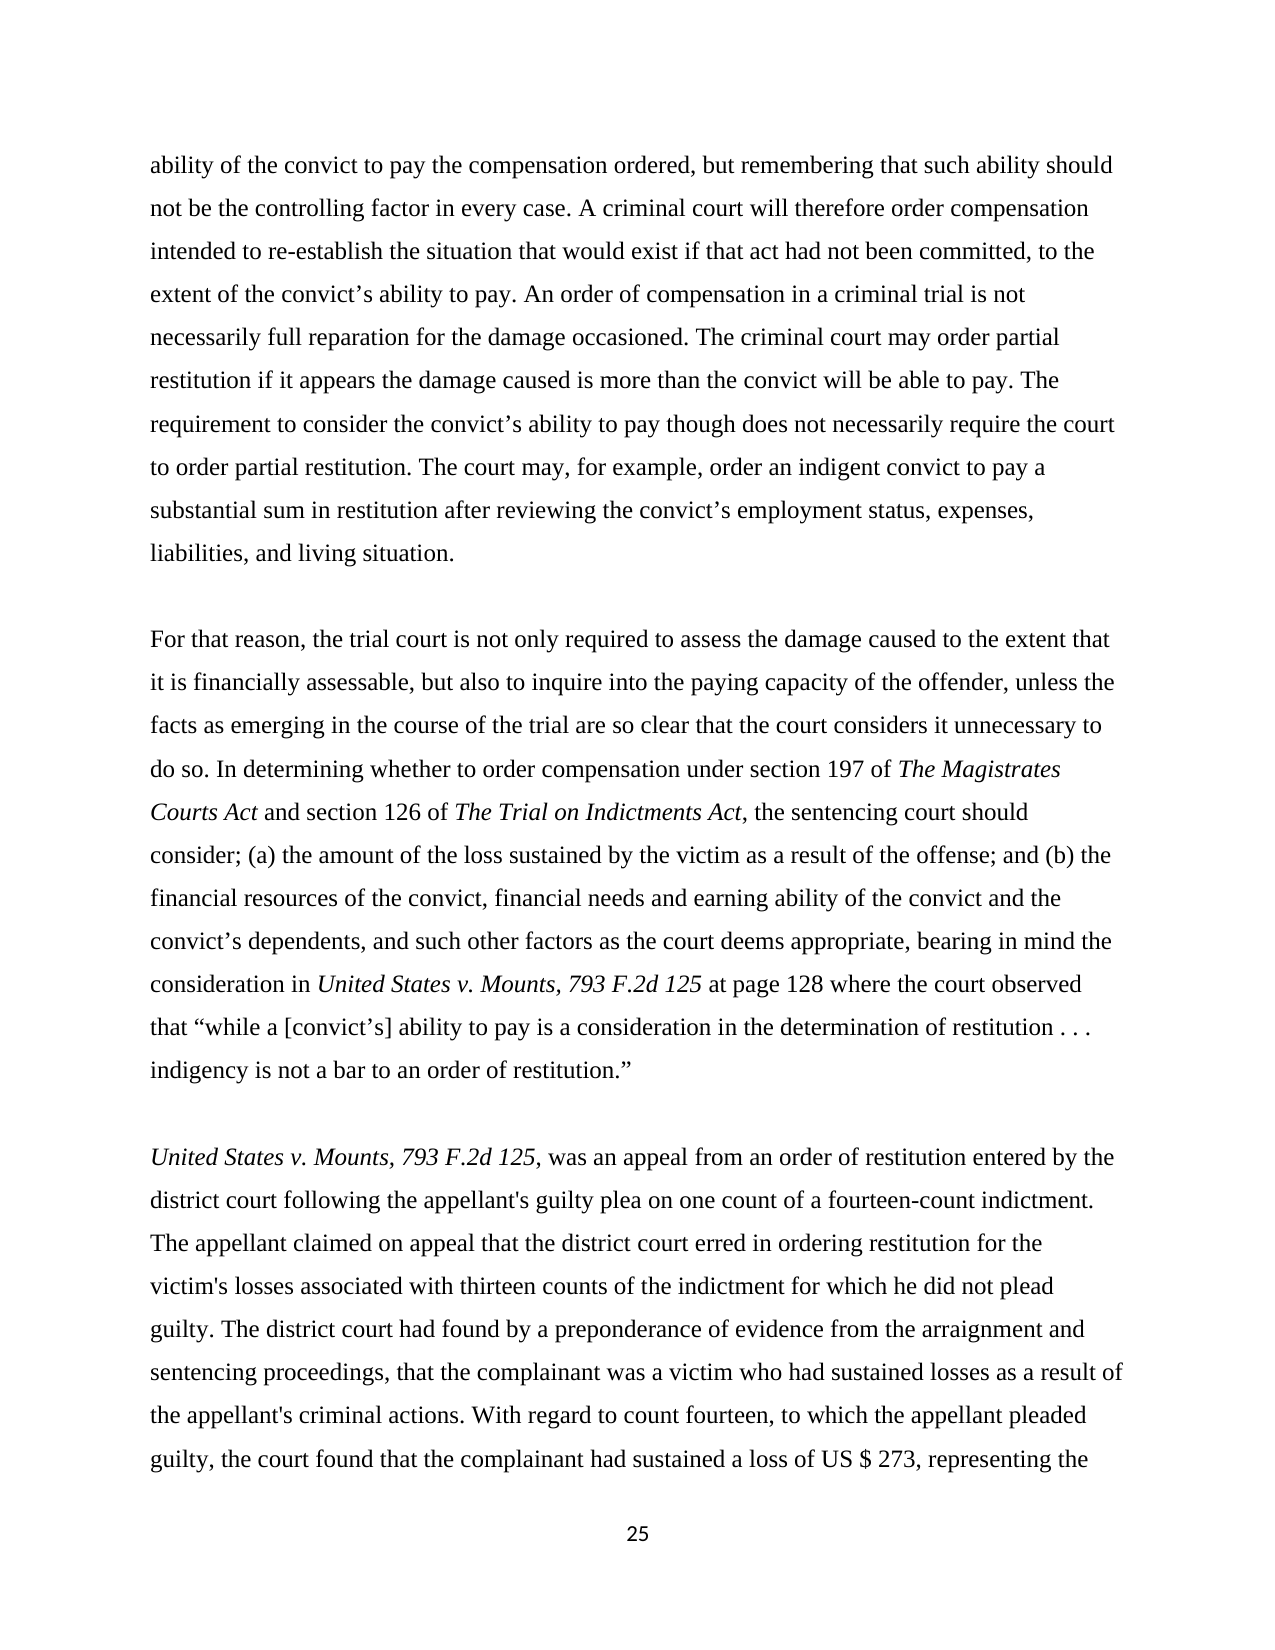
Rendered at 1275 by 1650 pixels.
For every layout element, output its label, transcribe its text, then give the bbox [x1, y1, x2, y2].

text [150, 1142, 1125, 1472]
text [150, 150, 1125, 567]
text For that reason, the trial court is not only required to assess the damage caused to the extent that it is financially assessable, but also to inquire into the paying capacity of the offender, unless the facts as emerging in the course of the trial are so clear that the court considers it unnecessary to do so. In determining whether to order compensation under section 197 of The Magistrates Courts Act and section 126 of The Trial on Indictments Act, the sentencing court should consider; (a) the amount of the loss sustained by the victim as a result of the offense; and (b) the financial resources of the convict, financial needs and earning ability of the convict and the convict’s dependents, and such other factors as the court deems appropriate, bearing in mind the consideration in United States v. Mounts, 793 F.2d 125 at page 128 where the court observed that “while a [convict’s] ability to pay is a consideration in the determination of restitution . . . indigency is not a bar to an order of restitution.” [150, 624, 1125, 1084]
